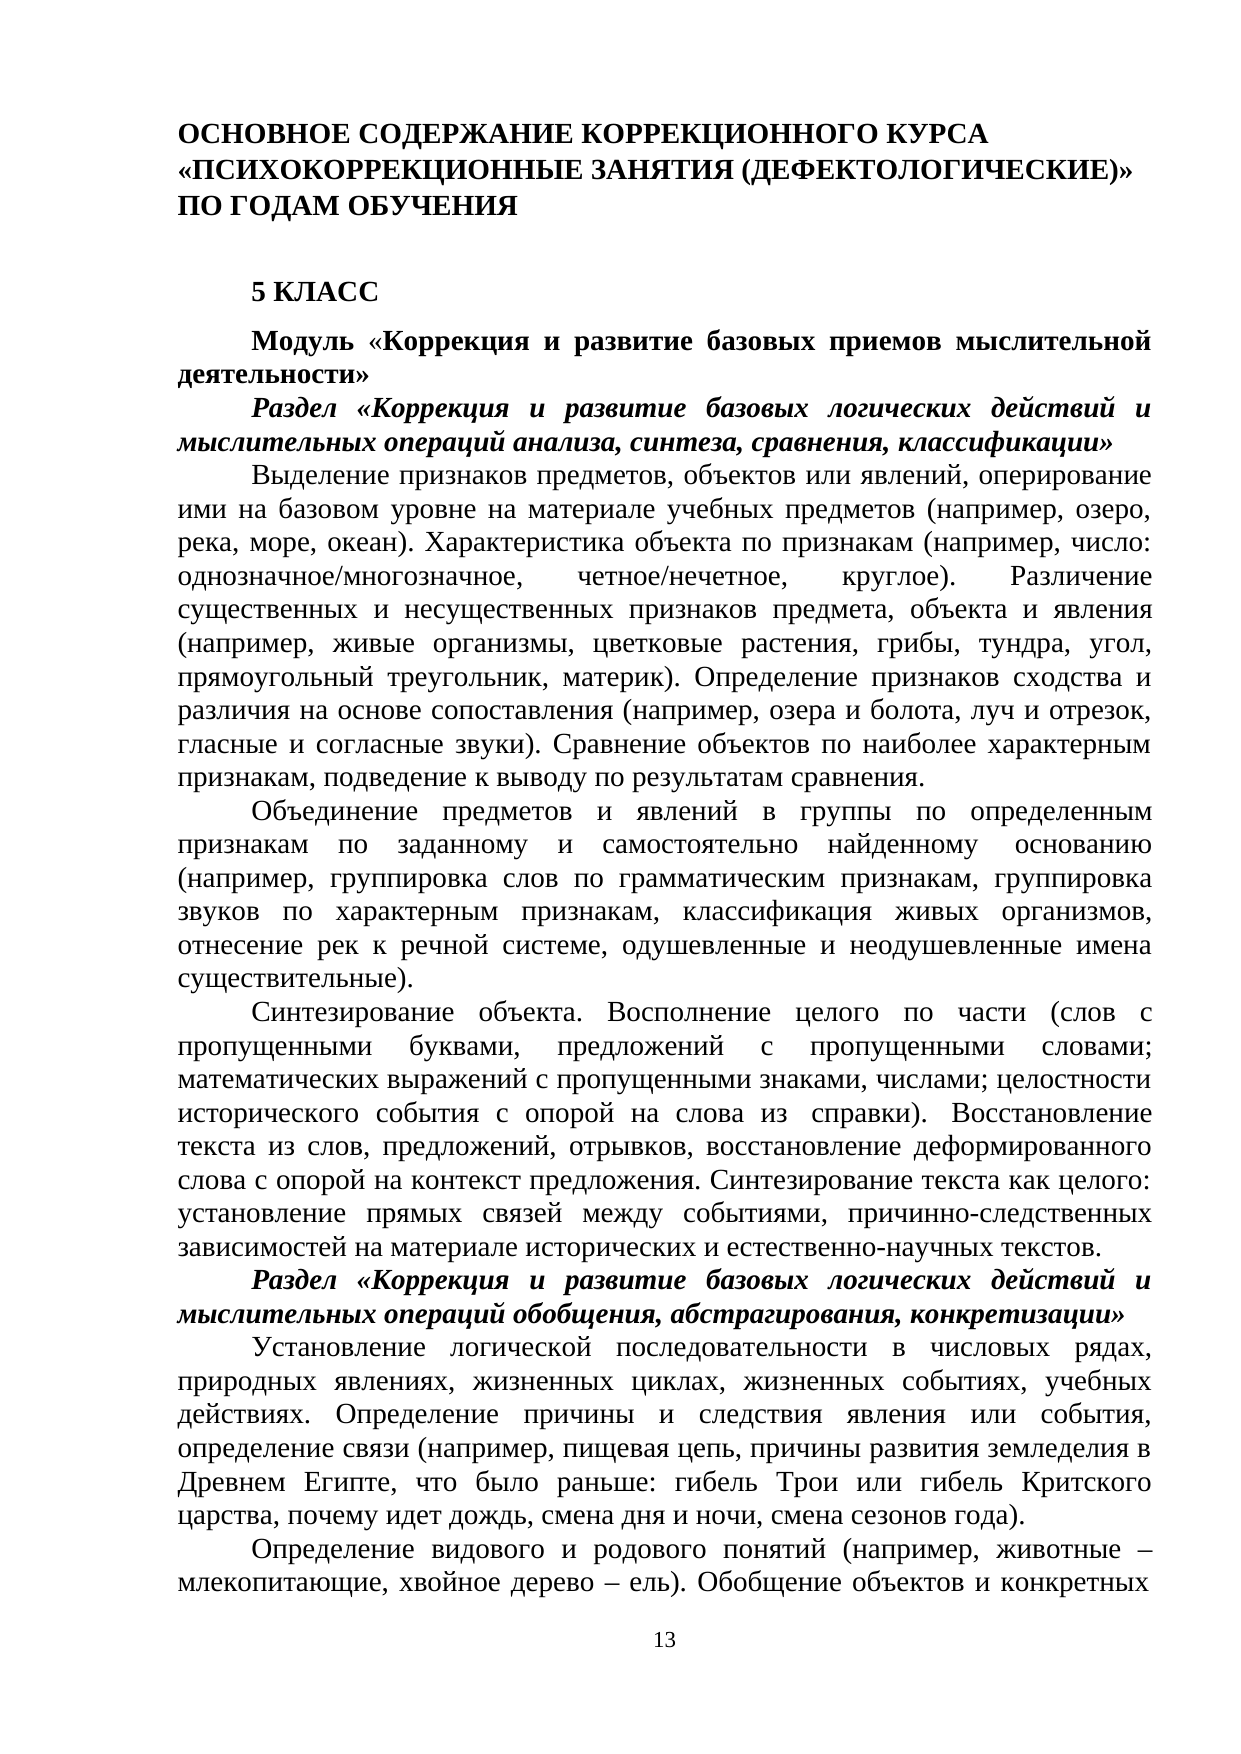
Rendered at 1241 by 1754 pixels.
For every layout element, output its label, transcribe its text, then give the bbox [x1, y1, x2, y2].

text Установление логической последовательности в числовых рядах, природных явлениях, жизненных циклах, жизненных событиях, учебных действиях. Определение причины и следствия явления или события, определение связи (например, пищевая цепь, причины развития земледелия в Древнем Египте, что было раньше: гибель Трои или гибель Критского царства, почему идет дождь, смена дня и ночи, смена сезонов года). [177, 1329, 1152, 1531]
text Синтезирование объекта. Восполнение целого по части (слов с пропущенными буквами, предложений с пропущенными словами; математических выражений с пропущенными знаками, числами; целостности исторического события с опорой на слова из справки). Восстановление текста из слов, предложений, отрывков, восстановление деформированного слова с опорой на контекст предложения. Синтезирование текста как целого: установление прямых связей между событиями, причинно-следственных зависимостей на материале исторических и естественно-научных текстов. [177, 994, 1152, 1262]
subtitle КЛАСС [251, 274, 1176, 308]
text Объединение предметов и явлений в группы по определенным признакам по заданному и самостоятельно найденному основанию (например, группировка слов по грамматическим признакам, группировка звуков по характерным признакам, классификация живых организмов, отнесение рек к речной системе, одушевленные и неодушевленные имена существительные). [177, 793, 1152, 994]
text Выделение признаков предметов, объектов или явлений, оперирование ими на базовом уровне на материале учебных предметов (например, озеро, река, море, океан). Характеристика объекта по признакам (например, число: однозначное/многозначное, четное/нечетное, круглое). Различение существенных и несущественных признаков предмета, объекта и явления (например, живые организмы, цветковые растения, грибы, тундра, угол, прямоугольный треугольник, материк). Определение признаков сходства и различия на основе сопоставления (например, озера и болота, луч и отрезок, гласные и согласные звуки). Сравнение объектов по наиболее характерным признакам, подведение к выводу по результатам сравнения. [177, 457, 1152, 793]
subtitle ОСНОВНОЕ СОДЕРЖАНИЕ КОРРЕКЦИОННОГО КУРСА [177, 116, 1176, 149]
text Модуль «Коррекция и развитие базовых приемов мыслительной деятельности» [177, 323, 1152, 390]
subtitle Раздел «Коррекция и развитие базовых логических действий и мыслительных операций обобщения, абстрагирования, конкретизации» [177, 1262, 1152, 1329]
subtitle Раздел «Коррекция и развитие базовых логических действий и мыслительных операций анализа, синтеза, сравнения, классификации» [177, 390, 1152, 457]
text Определение видового и родового понятий (например, животные – млекопитающие, хвойное дерево – ель). Обобщение объектов и конкретных [177, 1531, 1152, 1598]
subtitle «ПСИХОКОРРЕКЦИОННЫЕ ЗАНЯТИЯ (ДЕФЕКТОЛОГИЧЕСКИЕ)» ПО ГОДАМ ОБУЧЕНИЯ [177, 152, 1136, 222]
